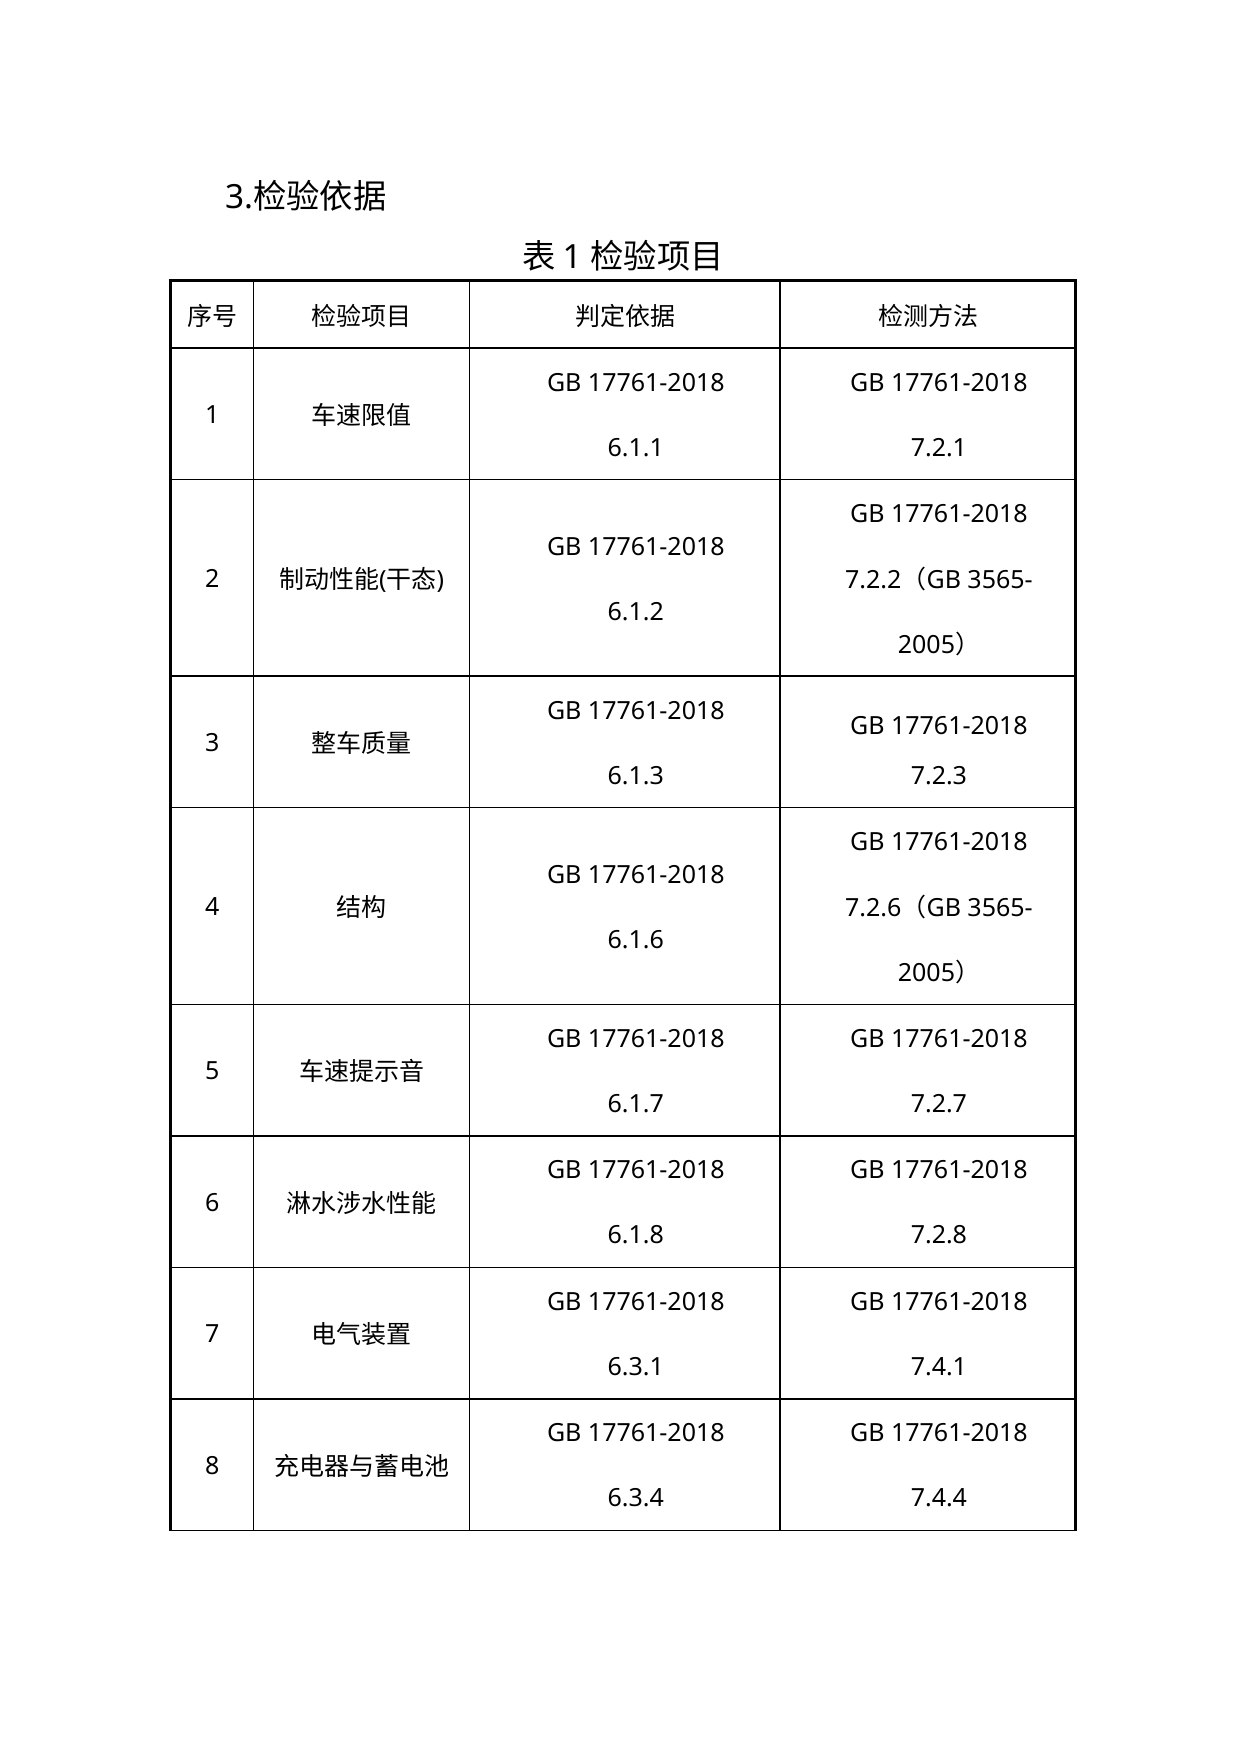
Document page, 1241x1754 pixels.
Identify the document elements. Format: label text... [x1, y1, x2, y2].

table_cell 车速提示音 [254, 1005, 469, 1135]
table_cell 整车质量 [254, 677, 469, 807]
table_cell 5 [172, 1005, 253, 1135]
table_cell 充电器与蓄电池 [254, 1400, 469, 1530]
text 3.检验依据 [158, 162, 1088, 227]
table_cell 电气装置 [254, 1268, 469, 1398]
table_cell GB 17761-2018 6.1.1 [470, 349, 779, 479]
table_cell GB 17761-2018 6.1.6 [470, 808, 779, 1003]
table_header 判定依据 [470, 282, 779, 347]
table_cell GB 17761-2018 7.2.6（GB 3565-2005） [781, 808, 1074, 1003]
table_header 检验项目 [254, 282, 469, 347]
table_cell 2 [172, 480, 253, 675]
table_cell GB 17761-2018 7.2.7 [781, 1005, 1074, 1135]
table_cell GB 17761-2018 6.3.1 [470, 1268, 779, 1398]
table_cell 8 [172, 1400, 253, 1530]
table_cell 车速限值 [254, 349, 469, 479]
table_cell 制动性能(干态) [254, 480, 469, 675]
table_cell GB 17761-2018 6.1.8 [470, 1137, 779, 1267]
text 表1 检验项目 [158, 227, 1088, 279]
table_cell 6 [172, 1137, 253, 1267]
table_header 检测方法 [781, 282, 1074, 347]
table_cell GB 17761-2018 6.1.2 [470, 480, 779, 675]
table_cell GB 17761-2018 6.3.4 [470, 1400, 779, 1530]
table_header 序号 [172, 282, 253, 347]
table_cell GB 17761-2018 7.2.1 [781, 349, 1074, 479]
table_cell GB 17761-2018 7.4.4 [781, 1400, 1074, 1530]
table_cell 4 [172, 808, 253, 1003]
table_cell 淋水涉水性能 [254, 1137, 469, 1267]
table_cell GB 17761-2018 6.1.7 [470, 1005, 779, 1135]
table_cell 结构 [254, 808, 469, 1003]
table_cell GB 17761-2018 7.2.2（GB 3565-2005） [781, 480, 1074, 675]
table_cell 1 [172, 349, 253, 479]
table_cell GB 17761-2018 7.4.1 [781, 1268, 1074, 1398]
table_cell GB 17761-2018 7.2.3 [781, 677, 1074, 807]
table_cell 7 [172, 1268, 253, 1398]
table_cell GB 17761-2018 6.1.3 [470, 677, 779, 807]
table_cell 3 [172, 677, 253, 807]
table_cell GB 17761-2018 7.2.8 [781, 1137, 1074, 1267]
